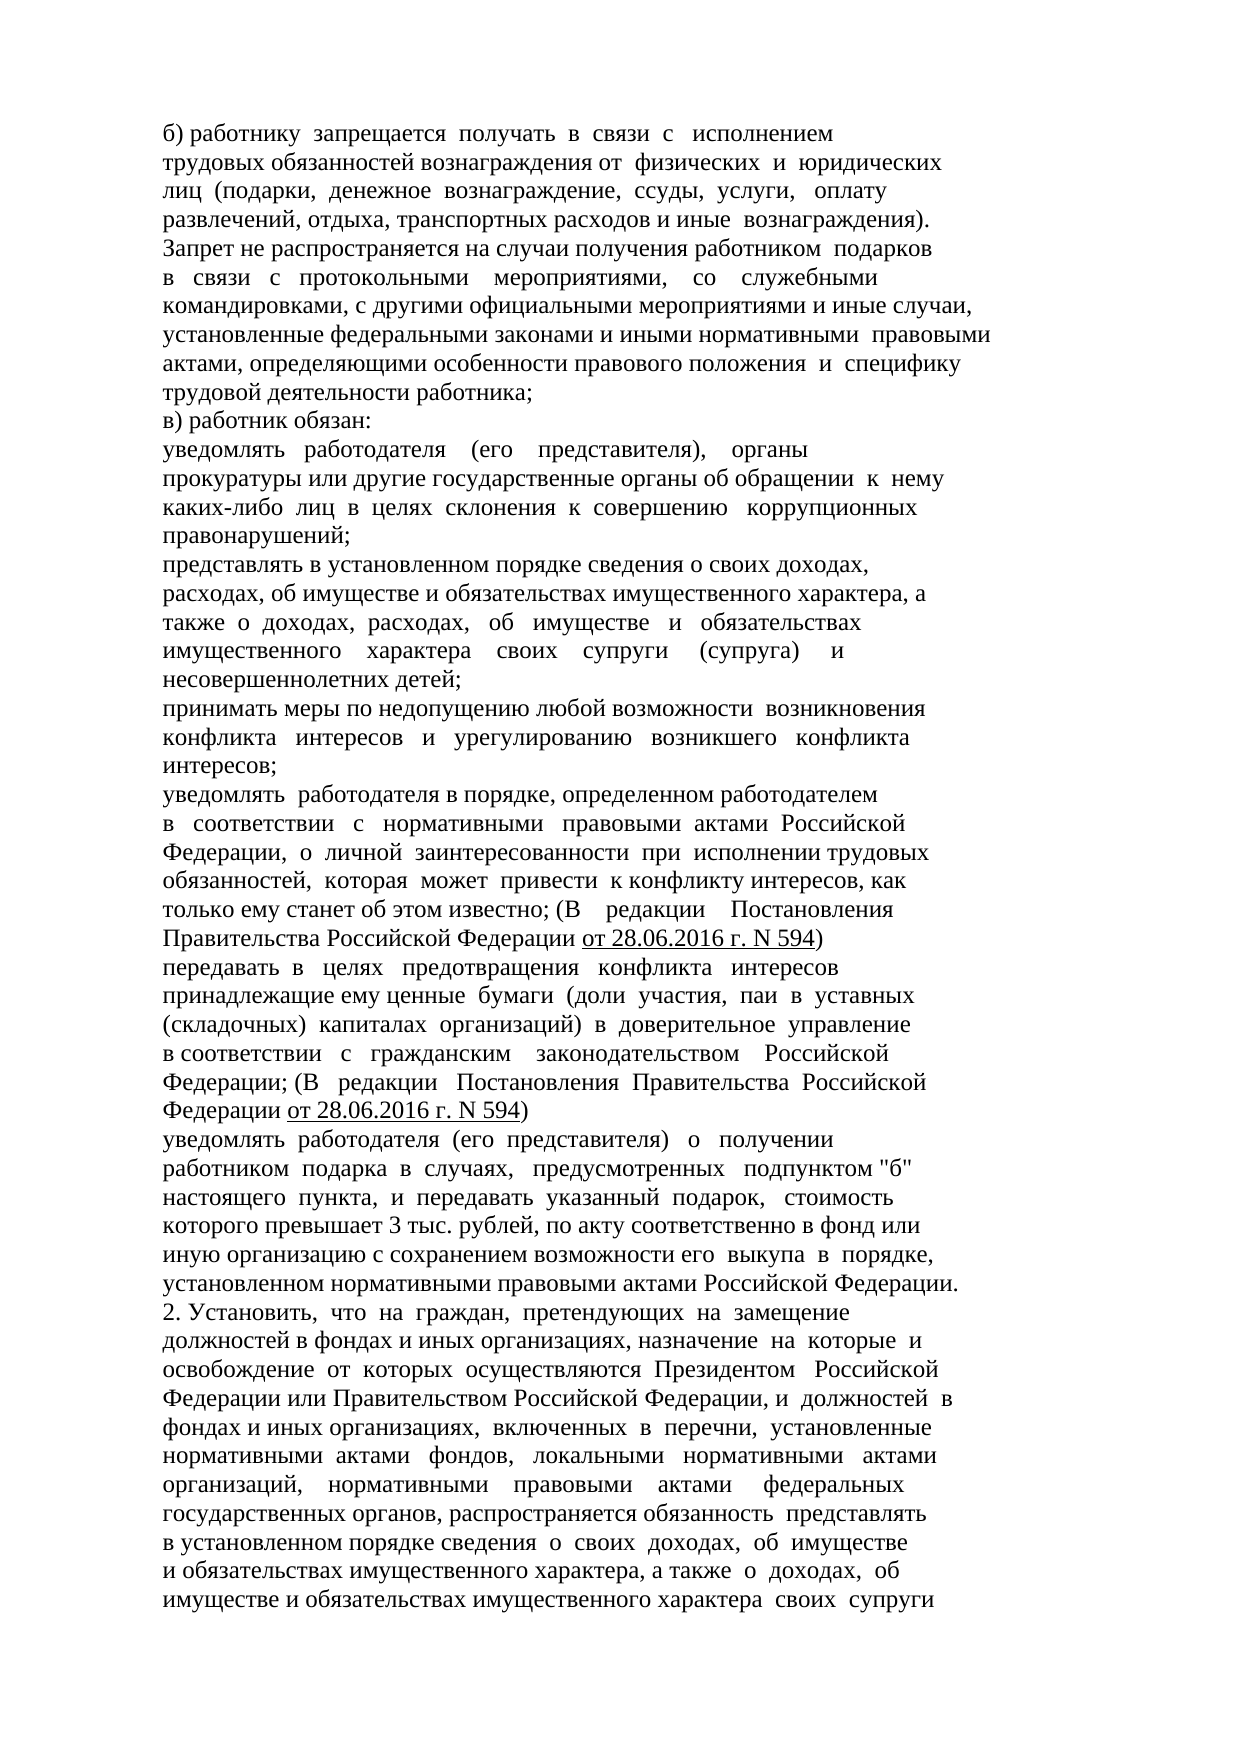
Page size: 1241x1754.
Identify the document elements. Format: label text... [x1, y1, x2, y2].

text интересов; [162, 751, 1152, 779]
text (складочных) капиталах организаций) в доверительное управление [162, 1009, 1152, 1038]
text освобождение от которых осуществляются Президентом Российской [162, 1354, 1152, 1383]
text в связи с протокольными мероприятиями, со служебными [162, 262, 1152, 291]
text прокуратуры или другие государственные органы об обращении к нему [162, 463, 1152, 492]
text в соответствии с гражданским законодательством Российской [162, 1038, 1152, 1067]
text расходах, об имуществе и обязательствах имущественного характера, а [162, 578, 1152, 607]
text имуществе и обязательствах имущественного характера своих супруги [162, 1584, 1152, 1613]
text установленном нормативными правовыми актами Российской Федерации. [162, 1268, 1152, 1297]
text уведомлять работодателя (его представителя), органы [162, 434, 1152, 463]
text Запрет не распространяется на случаи получения работником подарков [162, 233, 1152, 262]
text правонарушений; [162, 521, 1152, 549]
text трудовых обязанностей вознаграждения от физических и юридических [162, 147, 1152, 176]
text только ему станет об этом известно; (В редакции Постановления [162, 894, 1152, 923]
text в) работник обязан: [162, 406, 1152, 434]
text командировками, с другими официальными мероприятиями и иные случаи, [162, 291, 1152, 319]
text Правительства Российской Федерации от 28.06.2016 г. N 594) [162, 923, 1152, 952]
text должностей в фондах и иных организациях, назначение на которые и [162, 1326, 1152, 1354]
text обязанностей, которая может привести к конфликту интересов, как [162, 866, 1152, 894]
text б) работнику запрещается получать в связи с исполнением [162, 118, 1152, 147]
text Федерации или Правительством Российской Федерации, и должностей в [162, 1383, 1152, 1412]
text принадлежащие ему ценные бумаги (доли участия, паи в уставных [162, 981, 1152, 1009]
text имущественного характера своих супруги (супруга) и [162, 636, 1152, 664]
text каких-либо лиц в целях склонения к совершению коррупционных [162, 492, 1152, 521]
text конфликта интересов и урегулированию возникшего конфликта [162, 722, 1152, 751]
text настоящего пункта, и передавать указанный подарок, стоимость [162, 1182, 1152, 1211]
text в соответствии с нормативными правовыми актами Российской [162, 808, 1152, 837]
text лиц (подарки, денежное вознаграждение, ссуды, услуги, оплату [162, 176, 1152, 204]
text которого превышает 3 тыс. рублей, по акту соответственно в фонд или [162, 1211, 1152, 1239]
text Федерации, о личной заинтересованности при исполнении трудовых [162, 837, 1152, 866]
text уведомлять работодателя в порядке, определенном работодателем [162, 779, 1152, 808]
text установленные федеральными законами и иными нормативными правовыми [162, 319, 1152, 348]
text и обязательствах имущественного характера, а также о доходах, об [162, 1556, 1152, 1584]
text несовершеннолетних детей; [162, 664, 1152, 693]
text иную организацию с сохранением возможности его выкупа в порядке, [162, 1239, 1152, 1268]
text Федерации; (В редакции Постановления Правительства Российской [162, 1067, 1152, 1096]
text представлять в установленном порядке сведения о своих доходах, [162, 549, 1152, 578]
text передавать в целях предотвращения конфликта интересов [162, 952, 1152, 981]
text работником подарка в случаях, предусмотренных подпунктом "б" [162, 1153, 1152, 1182]
text также о доходах, расходах, об имуществе и обязательствах [162, 607, 1152, 636]
text организаций, нормативными правовыми актами федеральных [162, 1469, 1152, 1498]
text трудовой деятельности работника; [162, 377, 1152, 406]
text принимать меры по недопущению любой возможности возникновения [162, 693, 1152, 722]
text фондах и иных организациях, включенных в перечни, установленные [162, 1412, 1152, 1441]
text уведомлять работодателя (его представителя) о получении [162, 1124, 1152, 1153]
text государственных органов, распространяется обязанность представлять [162, 1498, 1152, 1527]
text в установленном порядке сведения о своих доходах, об имуществе [162, 1527, 1152, 1556]
text актами, определяющими особенности правового положения и специфику [162, 348, 1152, 377]
text развлечений, отдыха, транспортных расходов и иные вознаграждения). [162, 204, 1152, 233]
text 2. Установить, что на граждан, претендующих на замещение [162, 1297, 1152, 1326]
text нормативными актами фондов, локальными нормативными актами [162, 1441, 1152, 1469]
text Федерации от 28.06.2016 г. N 594) [162, 1096, 1152, 1124]
